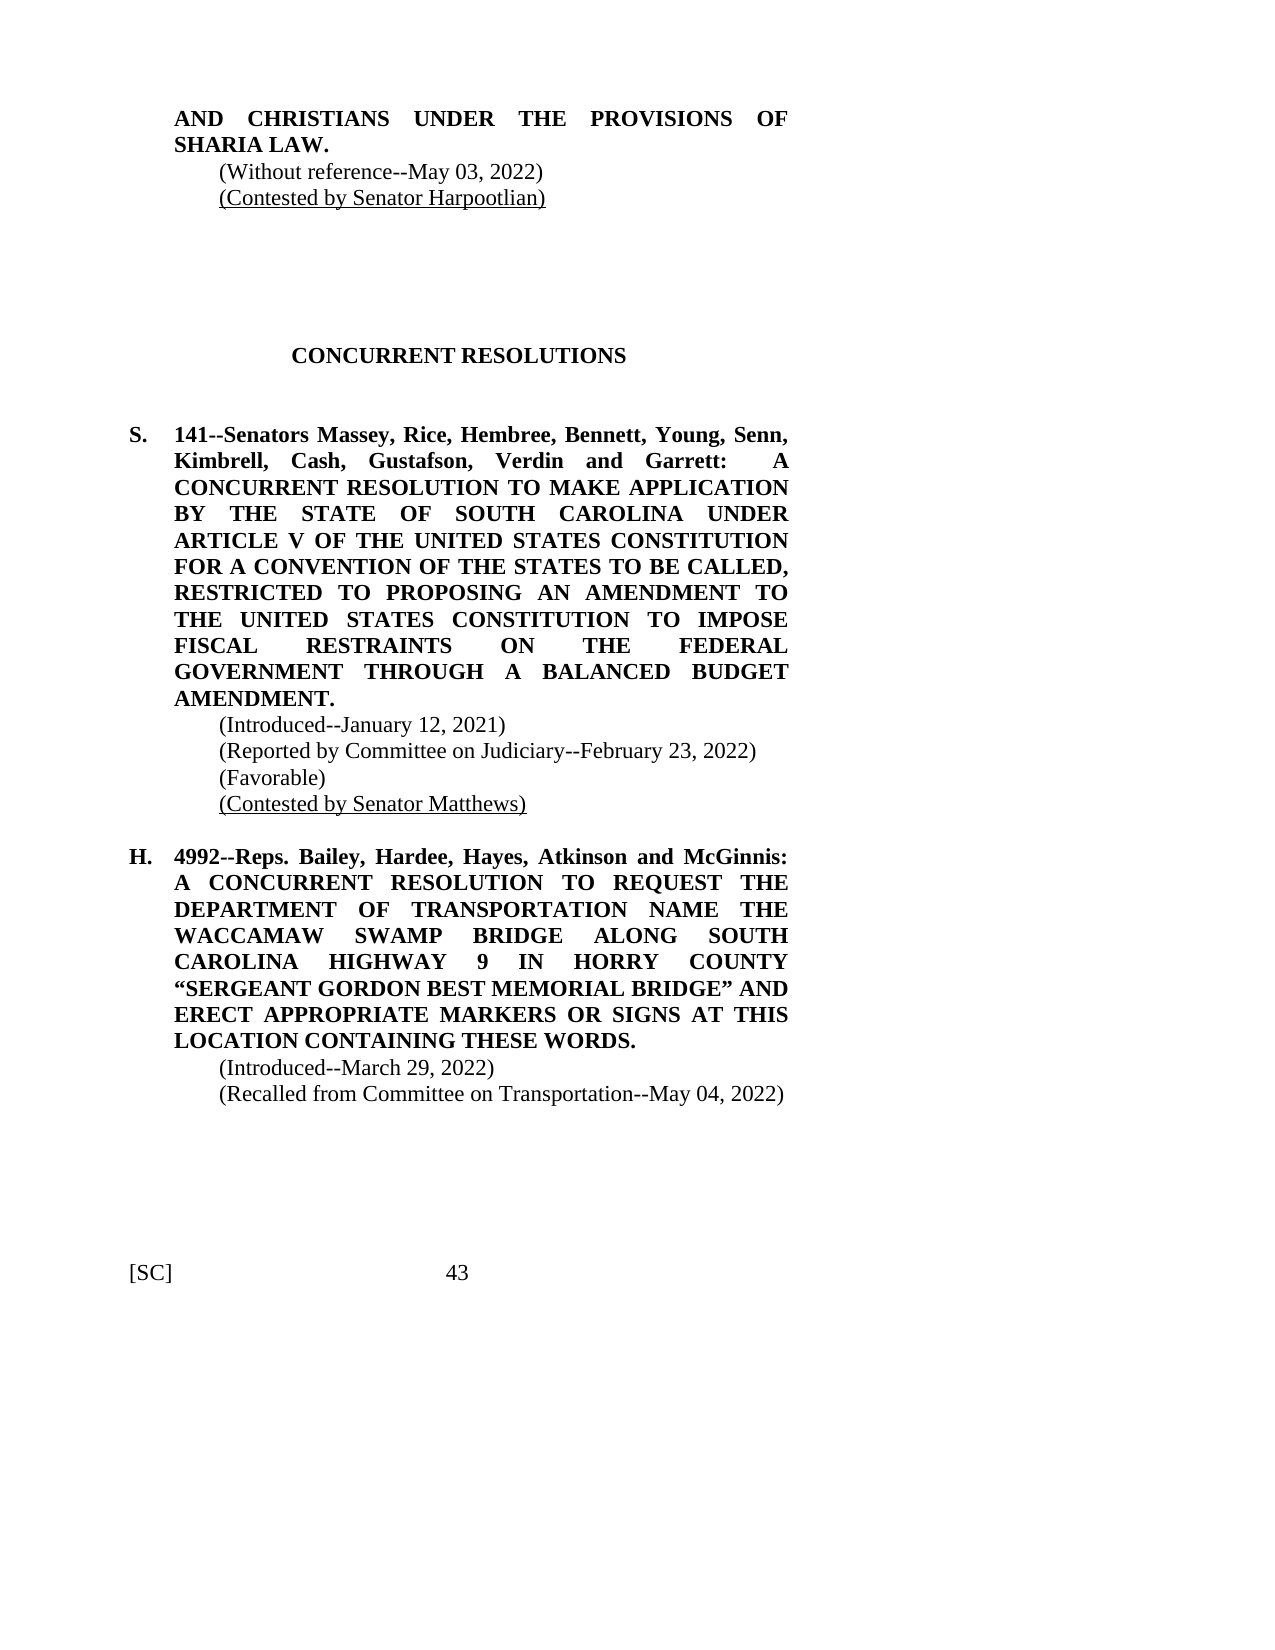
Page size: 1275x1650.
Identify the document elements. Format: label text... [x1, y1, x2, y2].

text (Contested by Senator Harpootlian) [219, 184, 789, 210]
text (Recalled from Committee on Transportation--May 04, 2022) [219, 1080, 789, 1106]
text (Introduced--March 29, 2022) [219, 1054, 789, 1080]
text (Contested by Senator Matthews) [219, 790, 789, 817]
text (Favorable) [219, 764, 789, 790]
text (Reported by Committee on Judiciary--February 23, 2022) [219, 737, 789, 764]
title H. 4992--Reps. Bailey, Hardee, Hayes, Atkinson and McGinnis: A CONCURRENT RESOLUTION TO REQUEST THE DEPARTMENT OF TRANSPORTATION NAME THE WACCAMAW SWAMP BRIDGE ALONG SOUTH CAROLINA HIGHWAY 9 IN HORRY COUNTY “SERGEANT GORDON BEST MEMORIAL BRIDGE” AND ERECT APPROPRIATE MARKERS OR SIGNS AT THIS LOCATION CONTAINING THESE WORDS. [129, 843, 789, 1054]
text (Without reference--May 03, 2022) [219, 158, 789, 184]
text CONCURRENT RESOLUTIONS [129, 342, 789, 368]
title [129, 105, 789, 158]
text S. 141--Senators Massey, Rice, Hembree, Bennett, Young, Senn, Kimbrell, Cash, Gustafson, Verdin and Garrett: A CONCURRENT RESOLUTION TO MAKE APPLICATION BY THE STATE OF SOUTH CAROLINA UNDER ARTICLE V OF THE UNITED STATES CONSTITUTION FOR A CONVENTION OF THE STATES TO BE CALLED, RESTRICTED TO PROPOSING AN AMENDMENT TO THE UNITED STATES CONSTITUTION TO IMPOSE FISCAL RESTRAINTS ON THE FEDERAL GOVERNMENT THROUGH A BALANCED BUDGET AMENDMENT. [129, 421, 789, 711]
text (Introduced--January 12, 2021) [219, 711, 789, 737]
